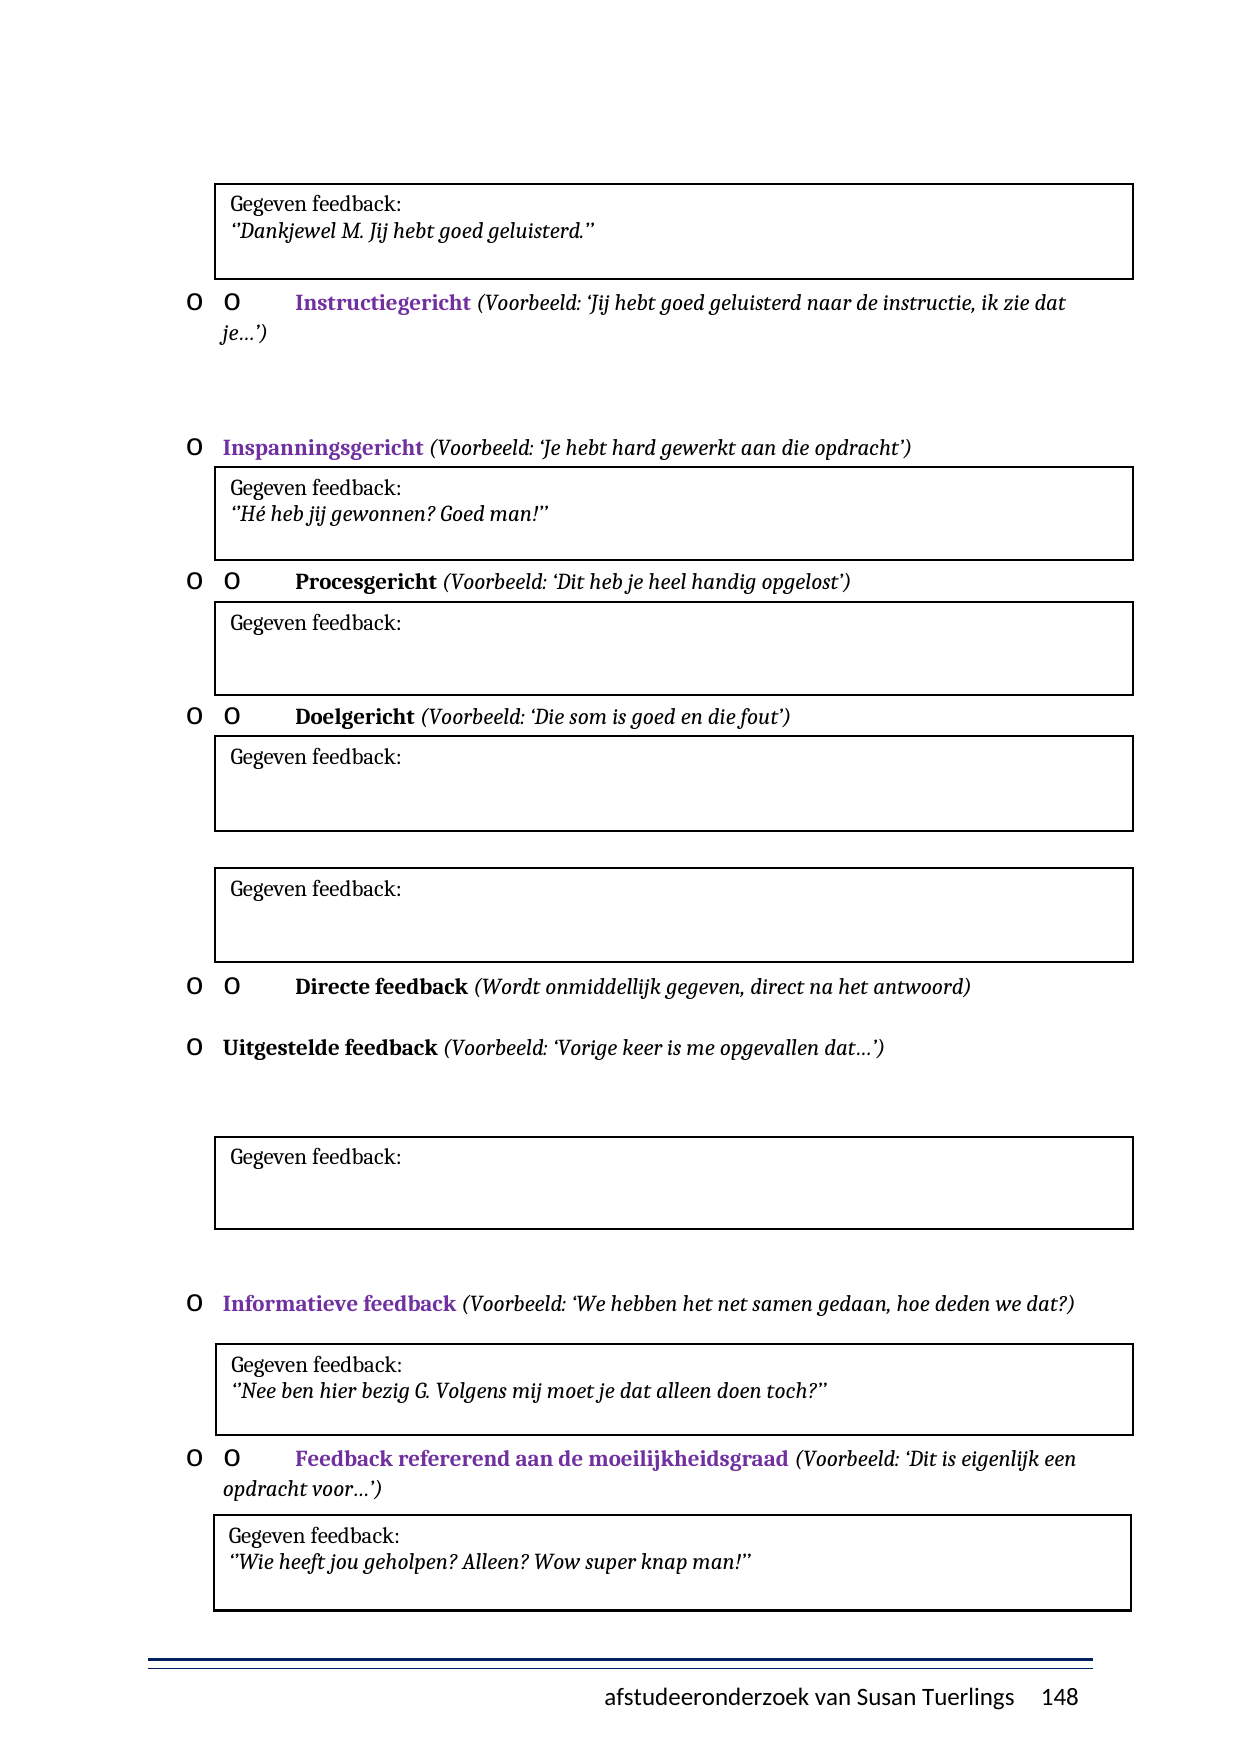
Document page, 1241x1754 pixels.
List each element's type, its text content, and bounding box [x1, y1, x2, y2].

list Inspanningsgericht (Voorbeeld: ‘Je hebt hard gewerkt aan die opdracht’) [185, 429, 1093, 464]
list Informatieve feedback (Voorbeeld: ‘We hebben het net samen gedaan, hoe deden we dat?) [185, 1285, 1093, 1321]
list Feedback refererend aan de moeilijkheidsgraad (Voorbeeld: ‘Dit is eigenlijk een opdracht voor…’) [185, 1347, 1093, 1502]
list Instructiegericht (Voorbeeld: ‘Jij hebt goed geluisterd naar de instructie, ik zie dat je…’) [185, 148, 1093, 346]
list Directe feedback (Wordt onmiddellijk gegeven, direct na het antwoord) [185, 760, 1093, 1003]
list Doelgericht (Voorbeeld: ‘Die som is goed en die fout’) [185, 625, 1093, 734]
list Procesgericht (Voorbeeld: ‘Dit heb je heel handig opgelost’) [185, 491, 1093, 598]
list Uitgestelde feedback (Voorbeeld: ‘Vorige keer is me opgevallen dat…’) [185, 1030, 1093, 1065]
